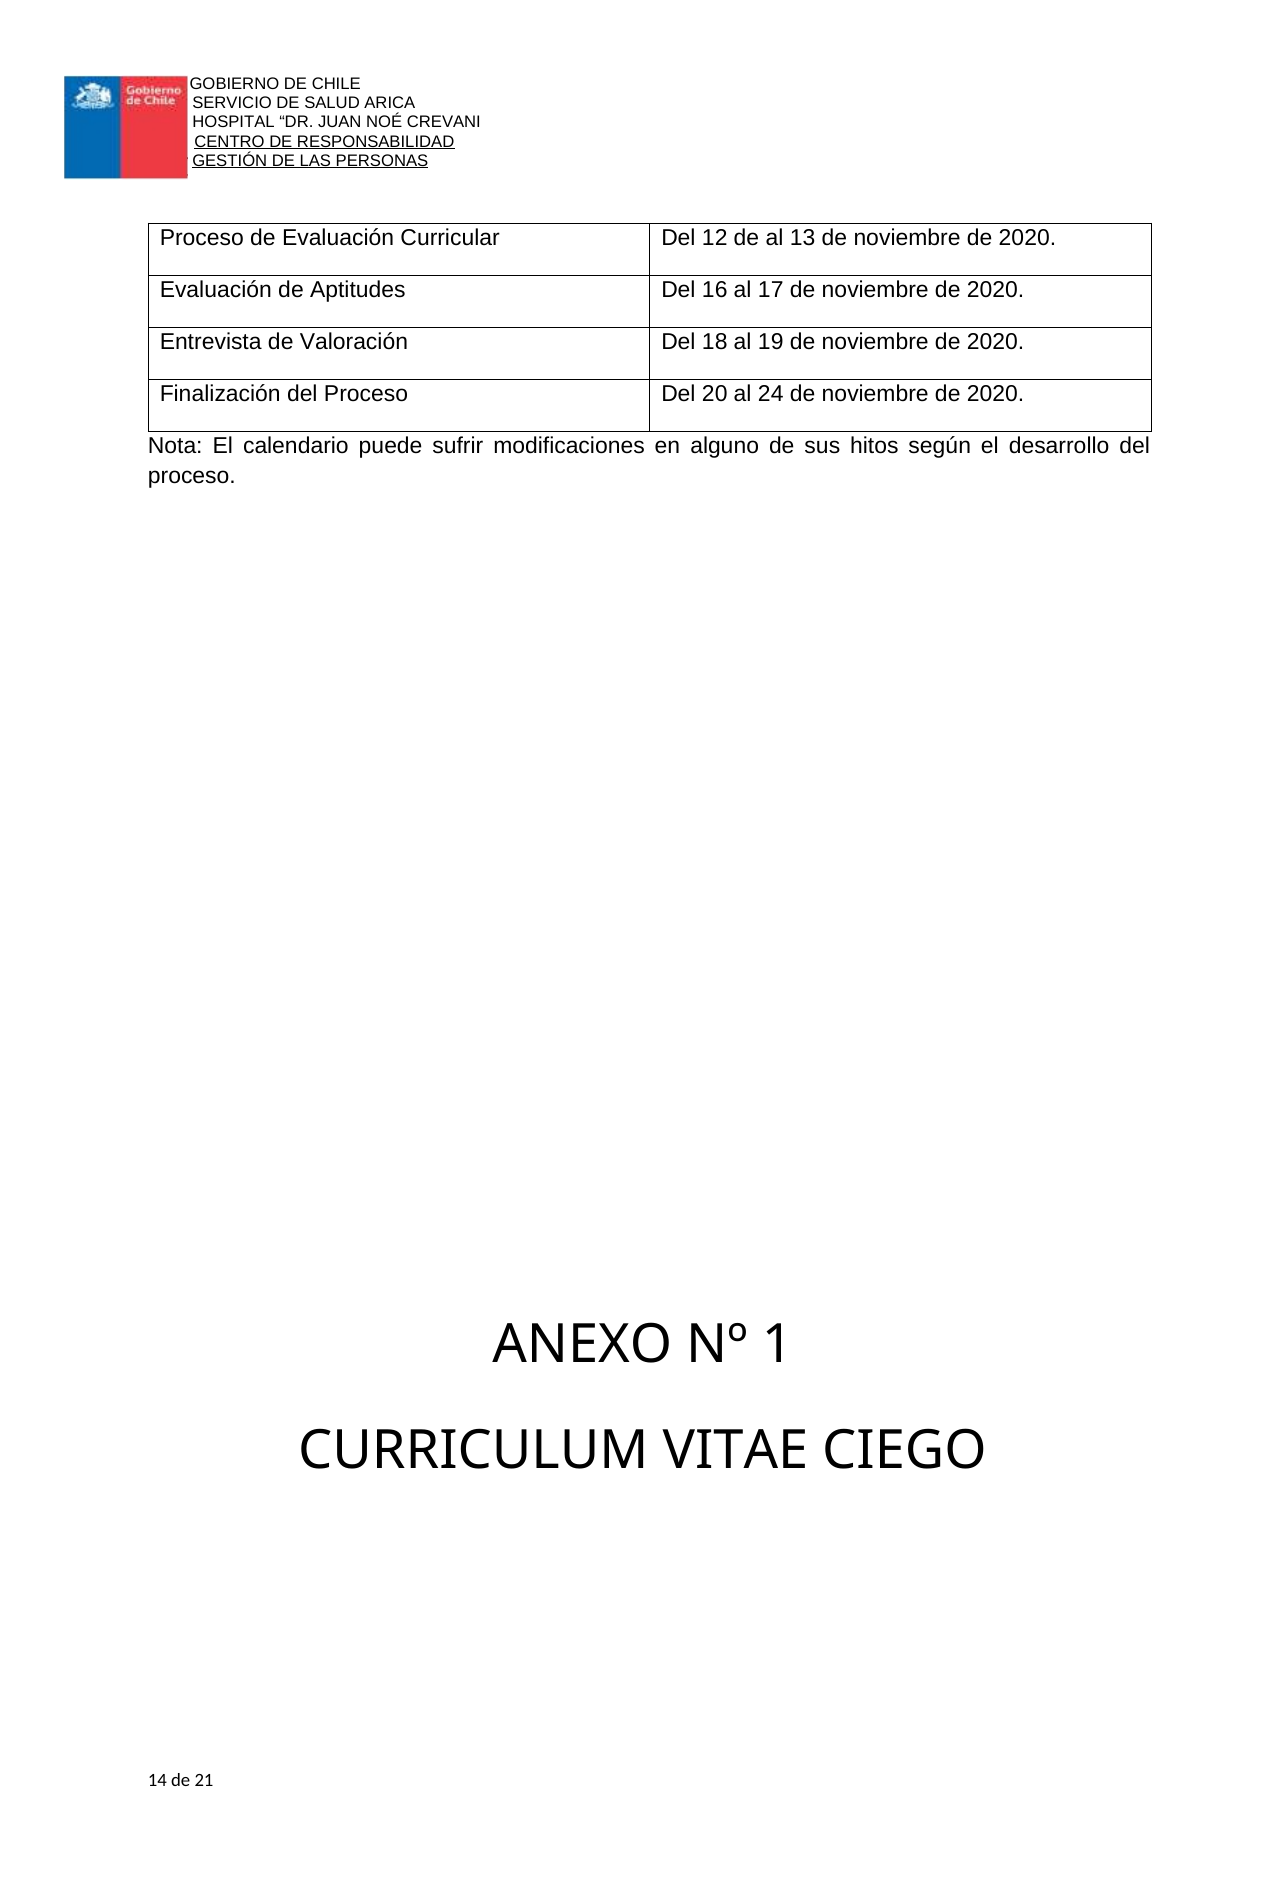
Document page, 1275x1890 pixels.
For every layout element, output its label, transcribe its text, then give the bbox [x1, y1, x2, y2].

picture [63, 75, 188, 180]
table_cell Entrevista de Valoración [149, 328, 649, 379]
table_cell Finalización del Proceso [149, 380, 649, 431]
text CURRICULUM VITAE CIEGO [133, 1410, 1152, 1484]
table_cell Del 16 al 17 de noviembre de 2020. [650, 276, 1151, 327]
text Nota: El calendario puede sufrir modificaciones en alguno de sus hitos según el desarrollo del proceso. [148, 432, 1152, 488]
table_cell Del 20 al 24 de noviembre de 2020. [650, 380, 1151, 431]
table_cell Del 18 al 19 de noviembre de 2020. [650, 328, 1151, 379]
table_cell Proceso de Evaluación Curricular [149, 224, 649, 274]
table_cell Evaluación de Aptitudes [149, 276, 649, 327]
text ANEXO Nº 1 [133, 1304, 1152, 1378]
table_cell Del 12 de al 13 de noviembre de 2020. [650, 224, 1151, 274]
